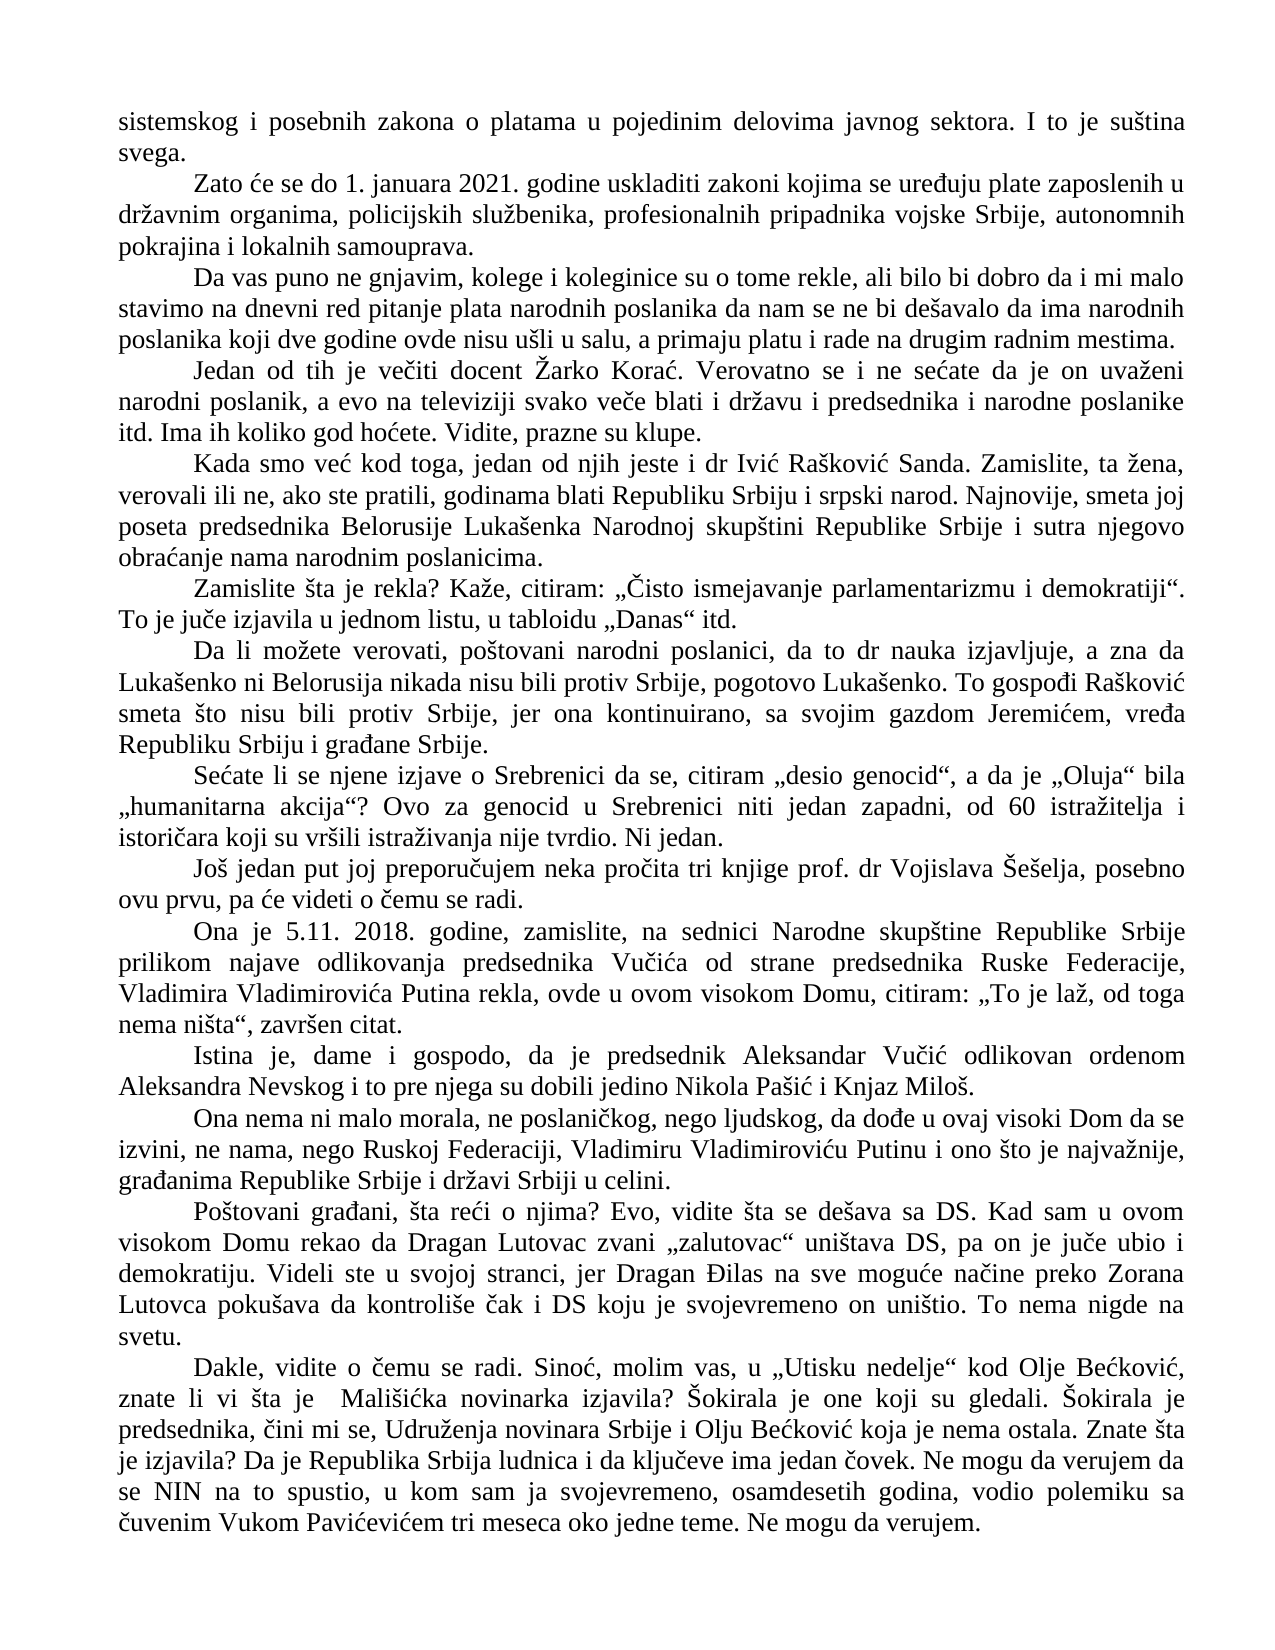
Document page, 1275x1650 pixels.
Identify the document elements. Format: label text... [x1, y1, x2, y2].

text Sećate li se njene izjave o Srebrenici da se, citiram „desio genocid“, a da je „Oluja“ bila „humanitarna akcija“? Ovo za genocid u Srebrenici niti jedan zapadni, od 60 istražitelja i istoričara koji su vršili istraživanja nije tvrdio. Ni jedan. [118, 759, 1186, 852]
text Zamislite šta je rekla? Kaže, citiram: „Čisto ismejavanje parlamentarizmu i demokratiji“. To je juče izjavila u jednom listu, u tabloidu „Danas“ itd. [118, 572, 1186, 634]
text Istina je, dame i gospodo, da je predsednik Aleksandar Vučić odlikovan ordenom Aleksandra Nevskog i to pre njega su dobili jedino Nikola Pašić i Knjaz Miloš. [118, 1039, 1186, 1102]
text Ona nema ni malo morala, ne poslaničkog, nego ljudskog, da dođe u ovaj visoki Dom da se izvini, ne nama, nego Ruskoj Federaciji, Vladimiru Vladimiroviću Putinu i ono što je najvažnije, građanima Republike Srbije i državi Srbiji u celini. [118, 1102, 1186, 1195]
text Kada smo već kod toga, jedan od njih jeste i dr Ivić Rašković Sanda. Zamislite, ta žena, verovali ili ne, ako ste pratili, godinama blati Republiku Srbiju i srpski narod. Najnovije, smeta joj poseta predsednika Belorusije Lukašenka Narodnoj skupštini Republike Srbije i sutra njegovo obraćanje nama narodnim poslanicima. [118, 448, 1186, 572]
text Još jedan put joj preporučujem neka pročita tri knjige prof. dr Vojislava Šešelja, posebno ovu prvu, pa će videti o čemu se radi. [118, 852, 1186, 915]
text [118, 105, 1186, 167]
text Ona je 5.11. 2018. godine, zamislite, na sednici Narodne skupštine Republike Srbije prilikom najave odlikovanja predsednika Vučića od strane predsednika Ruske Federacije, Vladimira Vladimirovića Putina rekla, ovde u ovom visokom Domu, citiram: „To je laž, od toga nema ništa“, završen citat. [118, 915, 1186, 1039]
text Da li možete verovati, poštovani narodni poslanici, da to dr nauka izjavljuje, a zna da Lukašenko ni Belorusija nikada nisu bili protiv Srbije, pogotovo Lukašenko. To gospođi Rašković smeta što nisu bili protiv Srbije, jer ona kontinuirano, sa svojim gazdom Jeremićem, vređa Republiku Srbiju i građane Srbije. [118, 634, 1186, 759]
text Jedan od tih je večiti docent Žarko Korać. Verovatno se i ne sećate da je on uvaženi narodni poslanik, a evo na televiziji svako veče blati i državu i predsednika i narodne poslanike itd. Ima ih koliko god hoćete. Vidite, prazne su klupe. [118, 354, 1186, 448]
text Dakle, vidite o čemu se radi. Sinoć, molim vas, u „Utisku nedelje“ kod Olje Bećković, znate li vi šta je Mališićka novinarka izjavila? Šokirala je one koji su gledali. Šokirala je predsednika, čini mi se, Udruženja novinara Srbije i Olju Bećković koja je nema ostala. Znate šta je izjavila? Da je Republika Srbija ludnica i da ključeve ima jedan čovek. Ne mogu da verujem da se NIN na to spustio, u kom sam ja svojevremeno, osamdesetih godina, vodio polemiku sa čuvenim Vukom Pavićevićem tri meseca oko jedne teme. Ne mogu da verujem. [118, 1351, 1186, 1538]
text Da vas puno ne gnjavim, kolege i koleginice su o tome rekle, ali bilo bi dobro da i mi malo stavimo na dnevni red pitanje plata narodnih poslanika da nam se ne bi dešavalo da ima narodnih poslanika koji dve godine ovde nisu ušli u salu, a primaju platu i rade na drugim radnim mestima. [118, 261, 1186, 354]
text Zato će se do 1. januara 2021. godine uskladiti zakoni kojima se uređuju plate zaposlenih u državnim organima, policijskih službenika, profesionalnih pripadnika vojske Srbije, autonomnih pokrajina i lokalnih samouprava. [118, 167, 1186, 261]
text Poštovani građani, šta reći o njima? Evo, vidite šta se dešava sa DS. Kad sam u ovom visokom Domu rekao da Dragan Lutovac zvani „zalutovac“ uništava DS, pa on je juče ubio i demokratiju. Videli ste u svojoj stranci, jer Dragan Đilas na sve moguće načine preko Zorana Lutovca pokušava da kontroliše čak i DS koju je svojevremeno on uništio. To nema nigde na svetu. [118, 1195, 1186, 1351]
